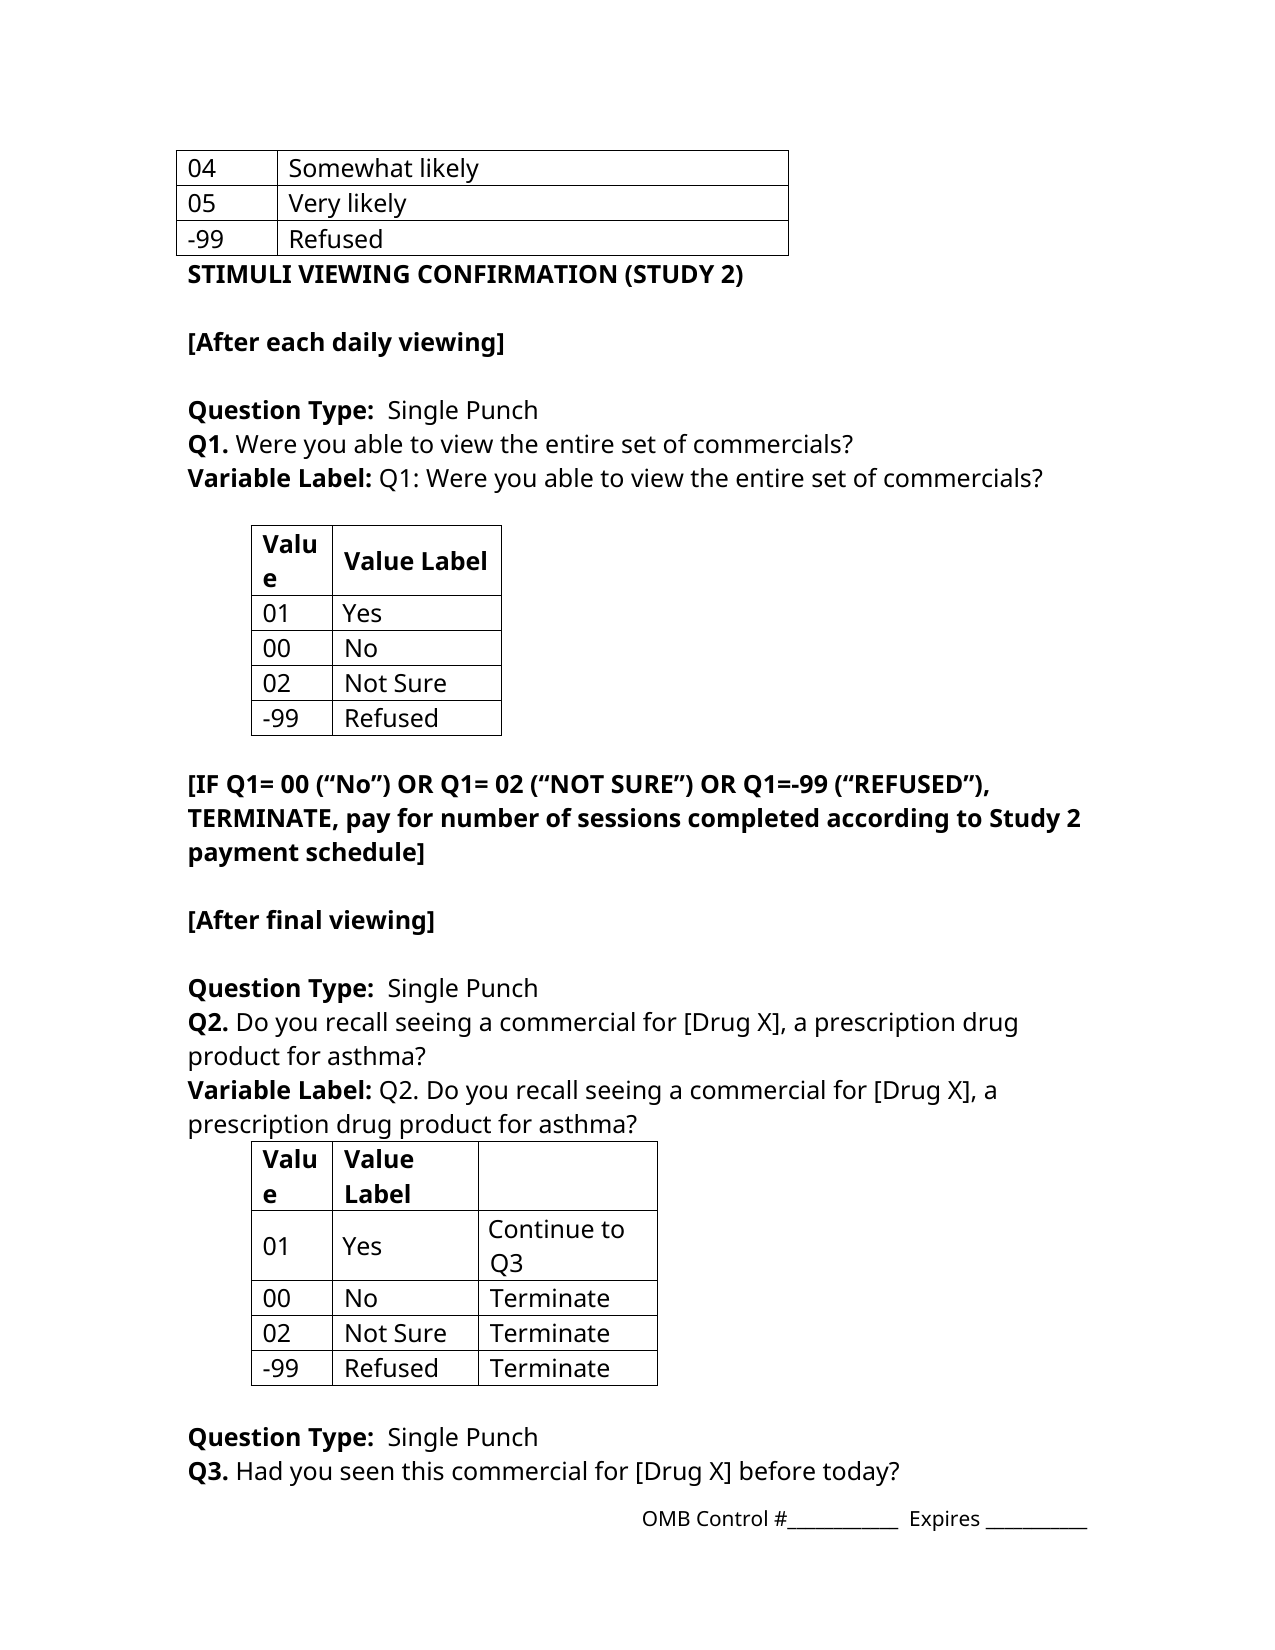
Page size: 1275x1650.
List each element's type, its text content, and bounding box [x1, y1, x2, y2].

text [After final viewing] [187, 903, 1087, 937]
table_header Value [252, 1142, 332, 1210]
table_cell 01 [252, 1211, 332, 1279]
text Variable Label: Q2. Do you recall seeing a commercial for [Drug X], a prescription drug product for asthma? [187, 1073, 1087, 1141]
table_cell Not Sure [333, 666, 501, 700]
table_cell Terminate [479, 1351, 657, 1385]
table_cell 00 [252, 1281, 332, 1314]
table_cell 02 [252, 666, 332, 700]
table_cell Somewhat likely [278, 151, 788, 185]
table_cell 04 [177, 151, 277, 185]
table_cell Continue to Q3 [479, 1211, 657, 1279]
table_header Value Label [333, 526, 501, 594]
table_cell No [333, 631, 501, 665]
table_cell Refused [278, 221, 788, 255]
text Q1. Were you able to view the entire set of commercials? [187, 427, 1087, 461]
text Q2. Do you recall seeing a commercial for [Drug X], a prescription drug product for asthma? [187, 1005, 1087, 1073]
table_cell 00 [252, 631, 332, 665]
table_cell -99 [252, 1351, 332, 1385]
text [IF Q1= 00 (“No”) OR Q1= 02 (“NOT SURE”) OR Q1=-99 (“REFUSED”), TERMINATE, pay for number of sessions completed according to Study 2 payment schedule] [187, 766, 1087, 869]
table_header Value Label [333, 1142, 478, 1210]
table_cell Refused [333, 701, 501, 735]
text Q3. Had you seen this commercial for [Drug X] before today? [187, 1454, 1087, 1488]
text Variable Label: Q1: Were you able to view the entire set of commercials? [187, 461, 1087, 495]
text Question Type: Single Punch [187, 393, 1087, 427]
table_cell Very likely [278, 186, 788, 220]
table_header [479, 1142, 657, 1210]
table_cell 05 [177, 186, 277, 220]
text [After each daily viewing] [187, 324, 1087, 358]
table_cell 02 [252, 1316, 332, 1350]
table_cell -99 [177, 221, 277, 255]
table_cell Terminate [479, 1281, 657, 1314]
table_header Value [252, 526, 332, 594]
text STIMULI VIEWING CONFIRMATION (STUDY 2) [187, 256, 1087, 290]
text Question Type: Single Punch [187, 1420, 1087, 1454]
table_cell Terminate [479, 1316, 657, 1350]
table_cell No [333, 1281, 478, 1314]
table_cell -99 [252, 701, 332, 735]
table_cell Refused [333, 1351, 478, 1385]
table_cell 01 [252, 596, 332, 629]
table_cell Yes [333, 1211, 478, 1279]
text Question Type: Single Punch [187, 971, 1087, 1005]
table_cell Not Sure [333, 1316, 478, 1350]
table_cell Yes [333, 596, 501, 629]
